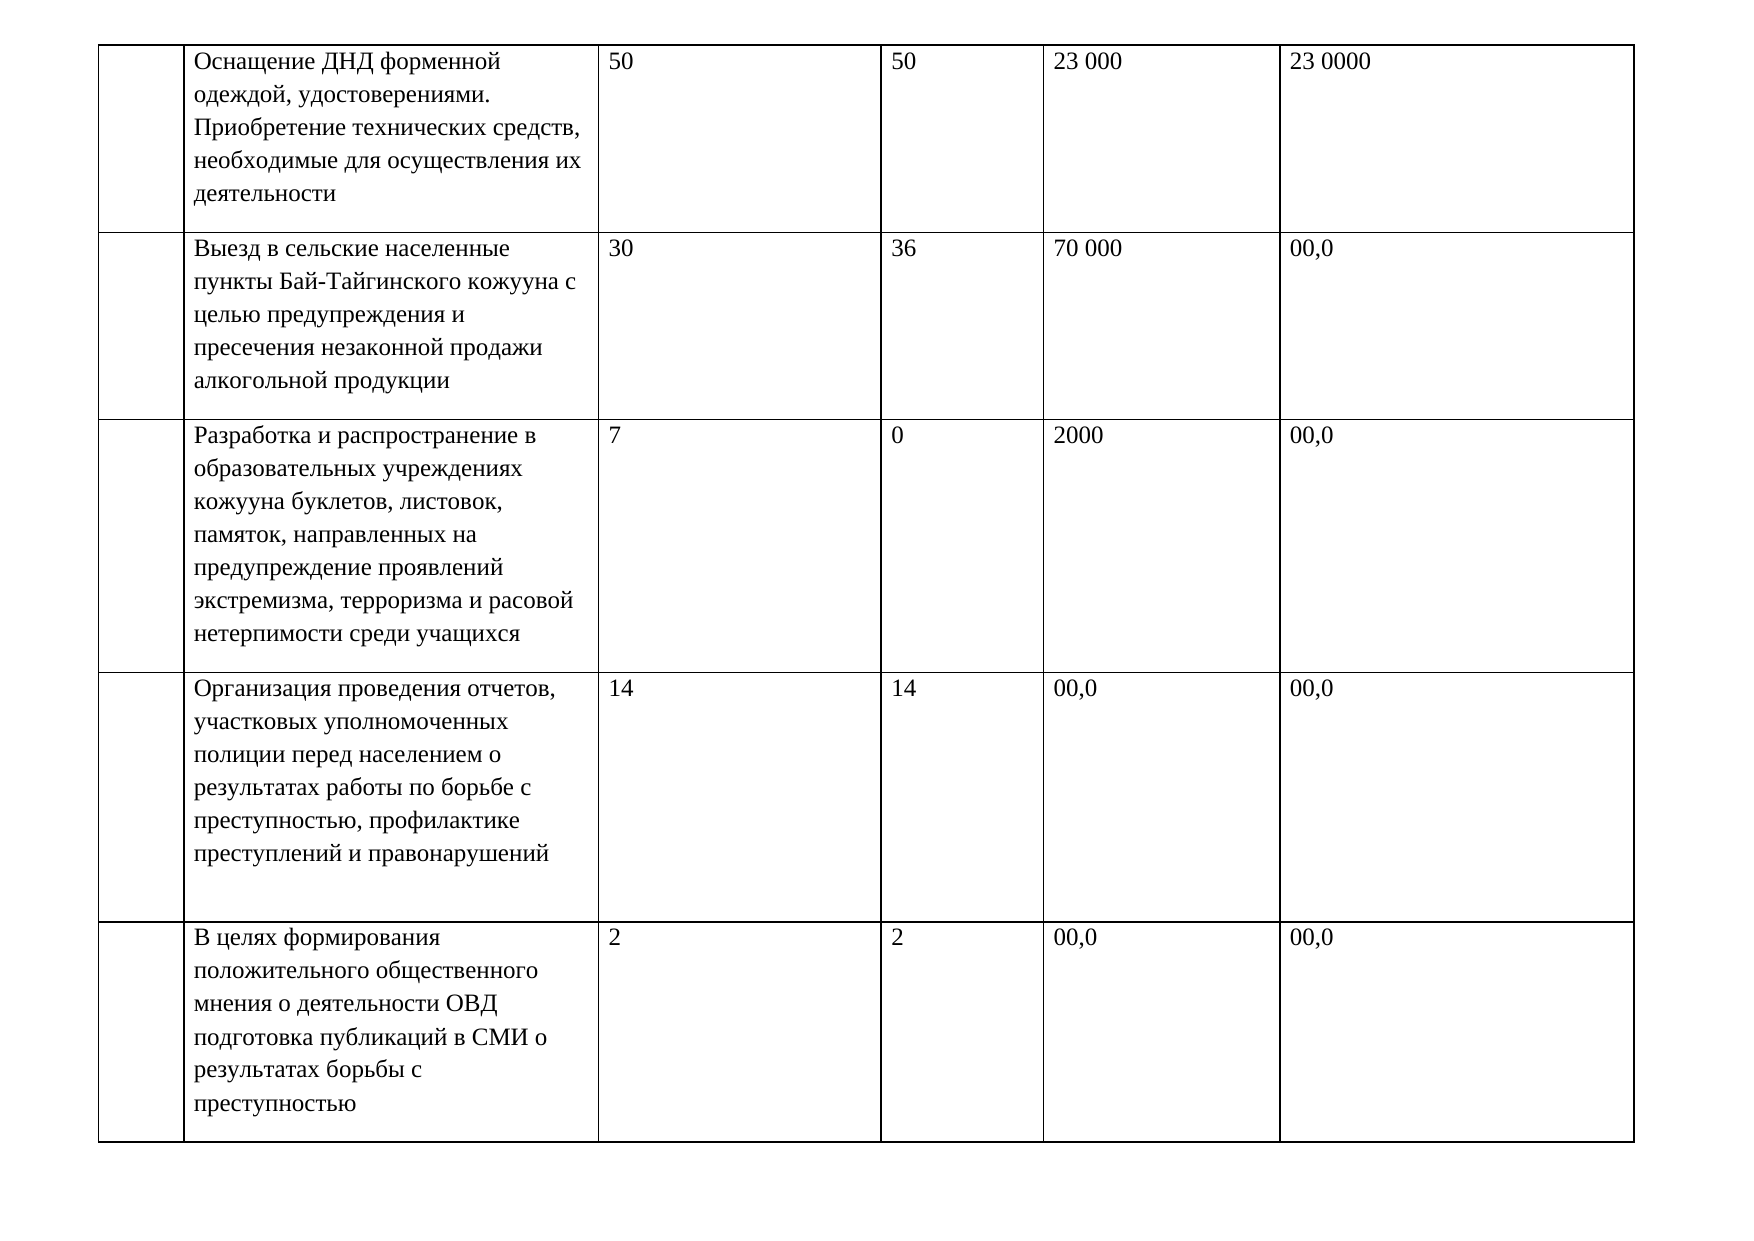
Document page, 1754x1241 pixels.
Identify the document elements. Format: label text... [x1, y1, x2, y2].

table_cell 23 0000 [1281, 46, 1633, 231]
table_cell Выезд в сельские населенные пункты Бай-Тайгинского кожууна с целью предупреждения и пресечения незаконной продажи алкогольной продукции [185, 233, 598, 418]
table_cell [99, 420, 183, 672]
table_cell 2 [599, 923, 880, 1141]
table_cell [99, 233, 183, 418]
table_cell Организация проведения отчетов, участковых уполномоченных полиции перед населением о результатах работы по борьбе с преступностью, профилактике преступлений и правонарушений [185, 673, 598, 921]
table_cell 36 [882, 233, 1043, 418]
table_cell 14 [882, 673, 1043, 921]
table_cell 50 [599, 46, 880, 231]
table_cell Оснащение ДНД форменной одеждой, удостоверениями. Приобретение технических средств, необходимые для осуществления их деятельности [185, 46, 598, 231]
table_cell 70 000 [1044, 233, 1279, 418]
table_cell 50 [882, 46, 1043, 231]
table_cell 0 [882, 420, 1043, 672]
table_cell [99, 923, 183, 1141]
table_cell 2000 [1044, 420, 1279, 672]
table_cell 23 000 [1044, 46, 1279, 231]
table_cell 00,0 [1281, 420, 1633, 672]
table_cell 00,0 [1281, 673, 1633, 921]
table_cell В целях формирования положительного общественного мнения о деятельности ОВД подготовка публикаций в СМИ о результатах борьбы с преступностью [185, 923, 598, 1141]
table_cell [99, 673, 183, 921]
table_cell [99, 46, 183, 231]
table_cell 14 [599, 673, 880, 921]
table_cell 00,0 [1281, 923, 1633, 1141]
table_cell Разработка и распространение в образовательных учреждениях кожууна буклетов, листовок, памяток, направленных на предупреждение проявлений экстремизма, терроризма и расовой нетерпимости среди учащихся [185, 420, 598, 672]
table_cell 30 [599, 233, 880, 418]
table_cell 7 [599, 420, 880, 672]
table_cell 00,0 [1281, 233, 1633, 418]
table_cell 2 [882, 923, 1043, 1141]
table_cell 00,0 [1044, 673, 1279, 921]
table_cell 00,0 [1044, 923, 1279, 1141]
